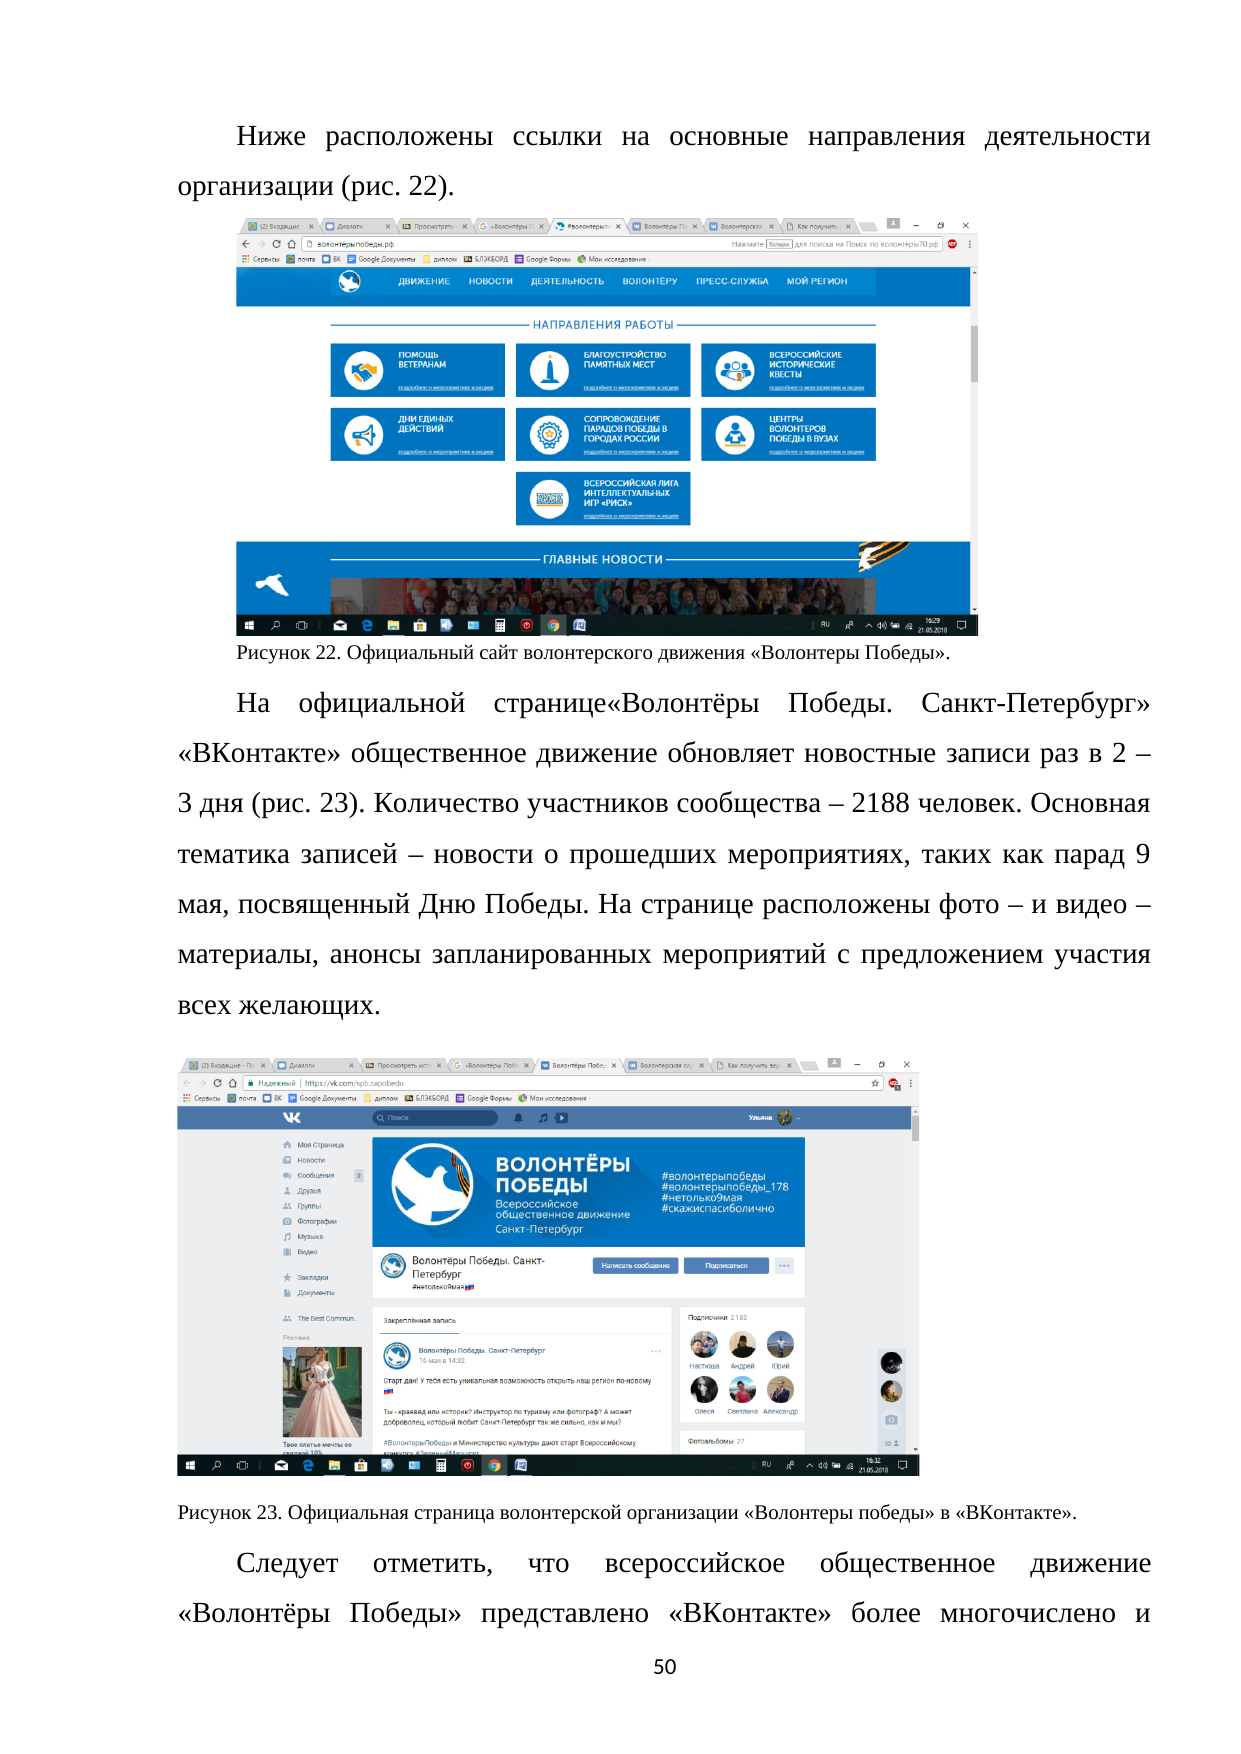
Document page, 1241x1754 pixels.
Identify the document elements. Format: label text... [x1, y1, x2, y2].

text Рисунок 23. Официальная страница волонтерской организации «Волонтеры победы» в «ВКонтакте». [177, 1500, 1152, 1524]
subtitle Ниже расположены ссылки на основные направления деятельности организации (рис. 22). [177, 118, 1152, 202]
text На официальной странице«Волонтёры Победы. Санкт-Петербург» «ВКонтакте» общественное движение обновляет новостные записи раз в 2 – 3 дня (рис. 23). Количество участников сообщества – 2188 человек. Основная тематика записей – новости о прошедших мероприятиях, таких как парад 9 мая, посвященный Дню Победы. На странице расположены фото – и видео – материалы, анонсы запланированных мероприятий с предложением участия всех желающих. [177, 685, 1152, 1020]
text Рисунок 22. Официальный сайт волонтерского движения «Волонтеры Победы». [236, 640, 1152, 664]
picture [177, 1058, 920, 1476]
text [177, 1545, 1152, 1629]
picture [236, 218, 979, 636]
